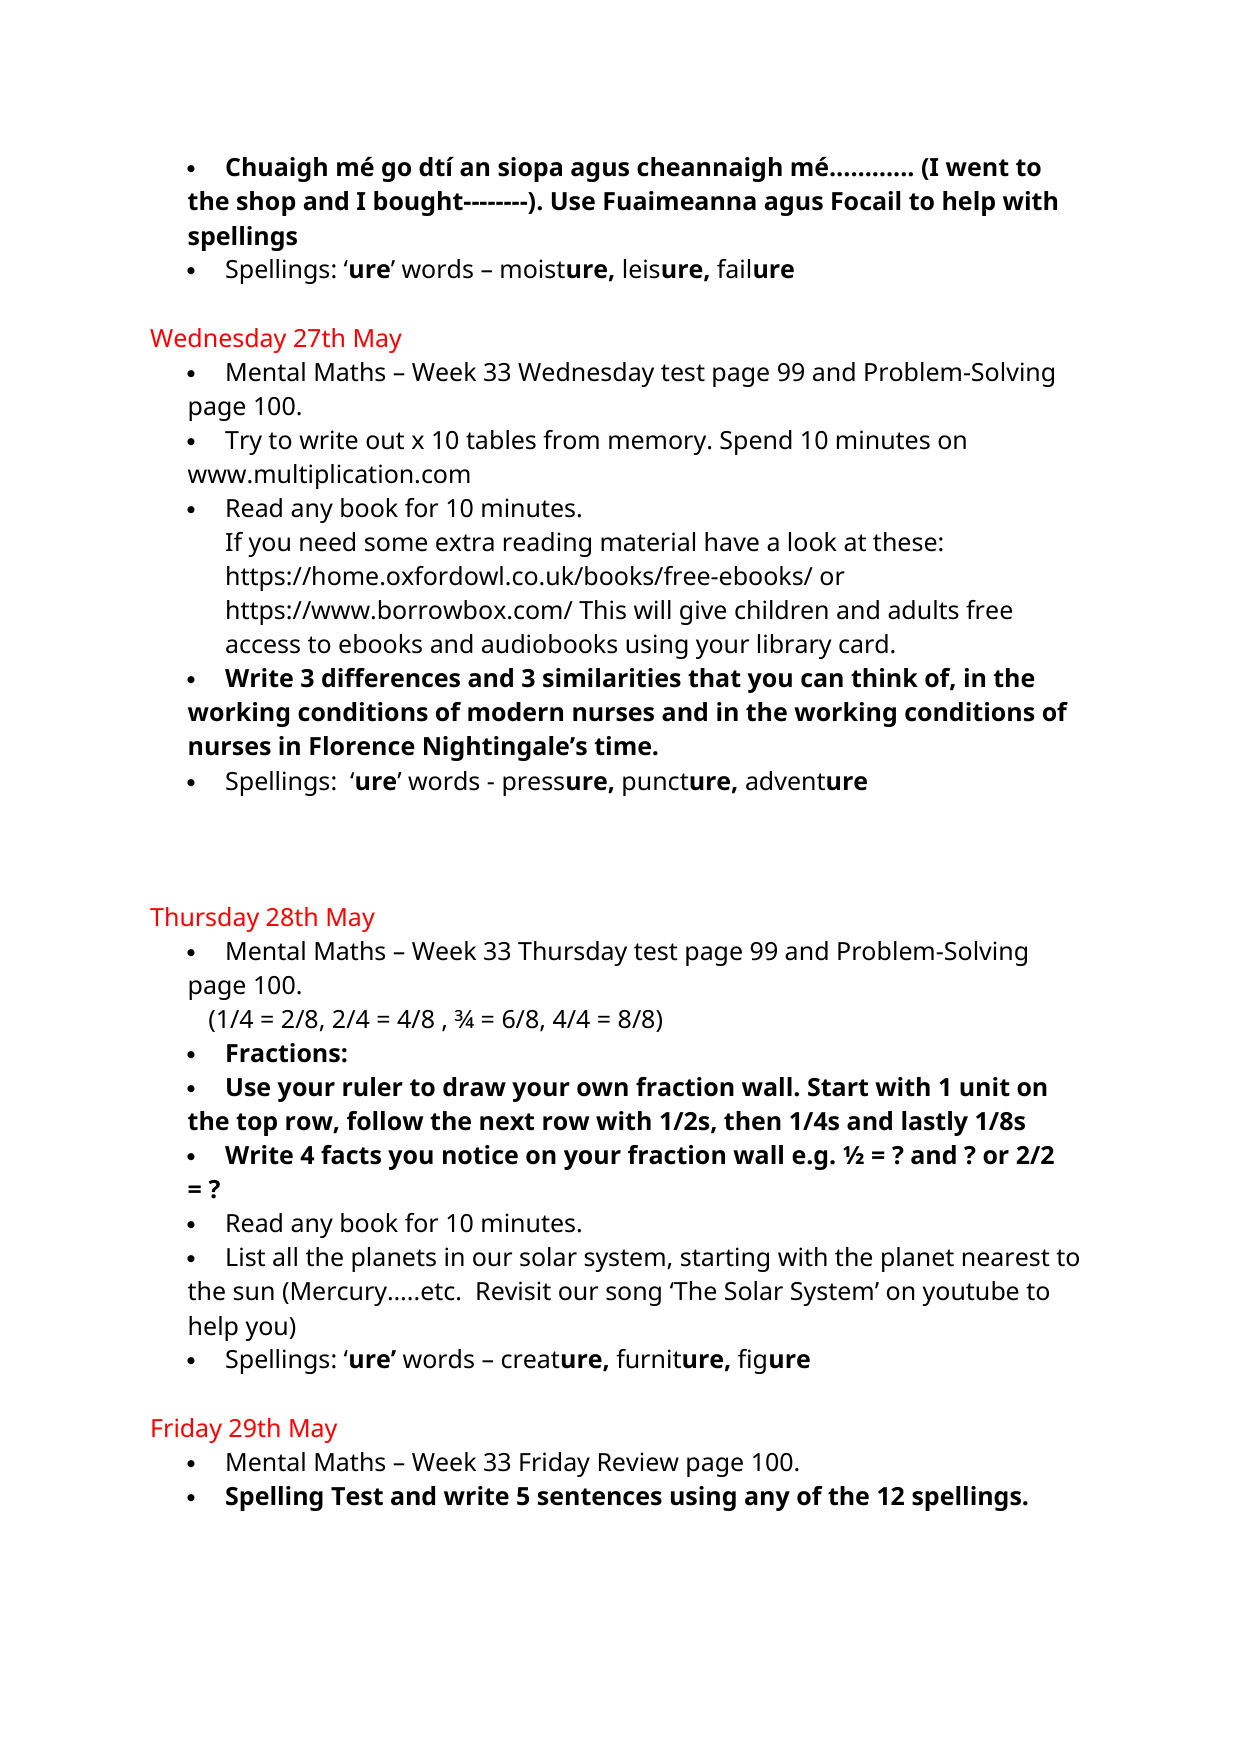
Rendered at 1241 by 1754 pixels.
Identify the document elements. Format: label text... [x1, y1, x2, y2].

list List all the planets in our solar system, starting with the planet nearest to the sun (Mercury…..etc. Revisit our song ‘The Solar System’ on youtube to help you) [187, 1240, 1090, 1342]
list Spellings: ‘ure’ words - pressure, puncture, adventure [187, 763, 1090, 797]
list Spellings: ‘ure’ words – creature, furniture, figure [187, 1342, 1090, 1376]
list Read any book for 10 minutes. [187, 1206, 1090, 1240]
list Try to write out x 10 tables from memory. Spend 10 minutes on www.multiplication.com [187, 422, 1090, 491]
list Spellings: ‘ure’ words – moisture, leisure, failure [187, 252, 1090, 286]
text Wednesday 27th May [150, 320, 1090, 354]
list Mental Maths – Week 33 Friday Review page 100. [187, 1444, 1090, 1478]
list Mental Maths – Week 33 Thursday test page 99 and Problem-Solving page 100. [187, 933, 1090, 1002]
list Write 4 facts you notice on your fraction wall e.g. ½ = ? and ? or 2/2 = ? [187, 1138, 1090, 1206]
text (1/4 = 2/8, 2/4 = 4/8 , ¾ = 6/8, 4/4 = 8/8) [150, 1002, 1090, 1036]
list Read any book for 10 minutes. [187, 491, 1090, 525]
text Thursday 28th May [150, 899, 1090, 933]
list Spelling Test and write 5 sentences using any of the 12 spellings. [187, 1478, 1090, 1512]
list Chuaigh mé go dtí an siopa agus cheannaigh mé………... (I went to the shop and I bought--------). Use Fuaimeanna agus Focail to help with spellings [187, 150, 1090, 252]
list Use your ruler to draw your own fraction wall. Start with 1 unit on the top row, follow the next row with 1/2s, then 1/4s and lastly 1/8s [187, 1070, 1090, 1138]
list Mental Maths – Week 33 Wednesday test page 99 and Problem-Solving page 100. [187, 354, 1090, 422]
list Fractions: [187, 1036, 1090, 1070]
text If you need some extra reading material have a look at these: https://home.oxfordowl.co.uk/books/free-ebooks/ or https://www.borrowbox.com/ This will give children and adults free access to ebooks and audiobooks using your library card. [225, 525, 1090, 661]
text Friday 29th May [150, 1410, 1090, 1444]
list Write 3 differences and 3 similarities that you can think of, in the working conditions of modern nurses and in the working conditions of nurses in Florence Nightingale’s time. [187, 661, 1090, 763]
